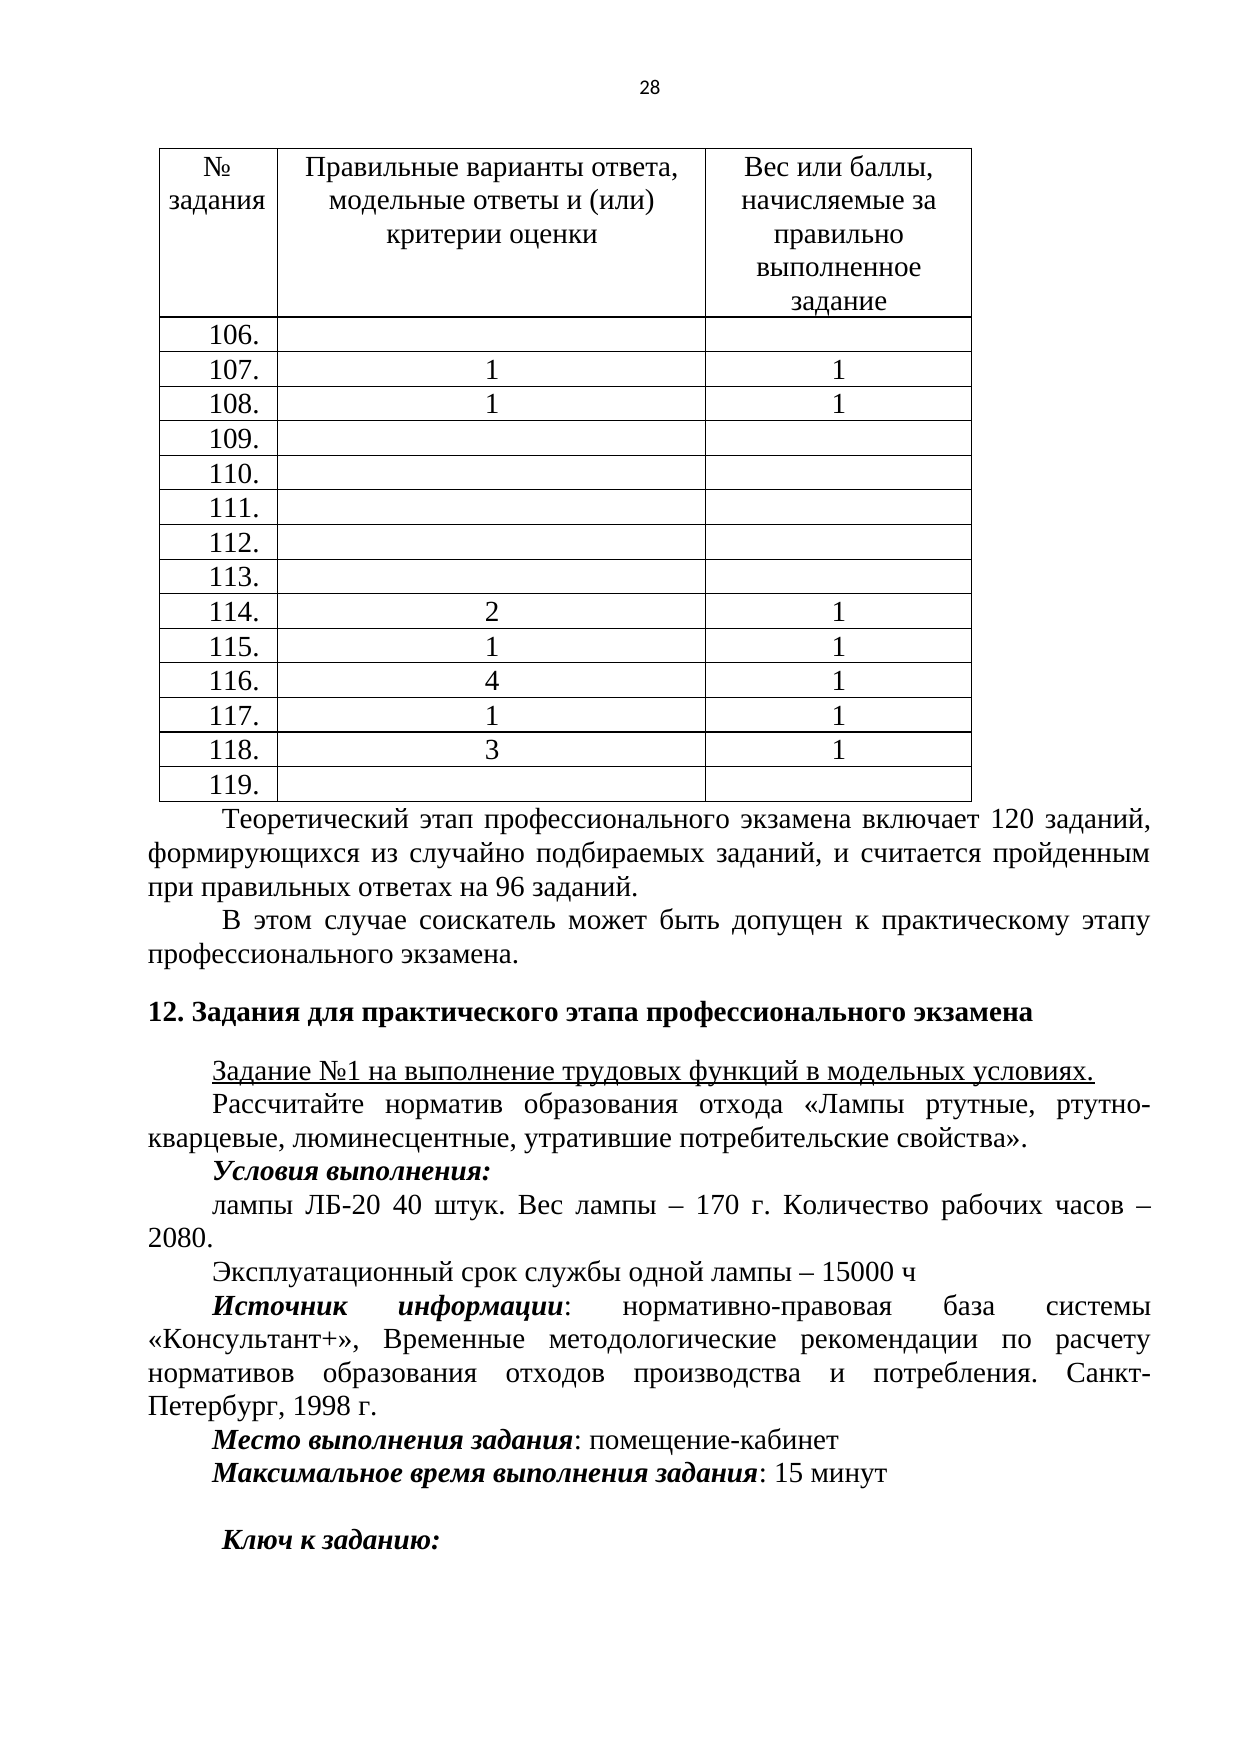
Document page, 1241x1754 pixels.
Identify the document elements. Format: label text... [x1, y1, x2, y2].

text Задание №1 на выполнение трудовых функций в модельных условиях. [148, 1053, 1152, 1086]
table_cell [160, 387, 277, 420]
table_cell 1 [706, 387, 971, 420]
table_cell 1 [706, 594, 971, 628]
table_cell [278, 525, 705, 558]
table_cell 1 [706, 698, 971, 731]
table_cell [160, 490, 277, 524]
text Рассчитайте норматив образования отхода «Лампы ртутные, ртутно-кварцевые, люминесцентные, утратившие потребительские свойства». [148, 1086, 1152, 1153]
text Эксплуатационный срок службы одной лампы – 15000 ч [148, 1254, 1152, 1288]
text Место выполнения задания: помещение-кабинет [148, 1422, 1152, 1455]
table_cell [160, 594, 277, 628]
table_cell [706, 525, 971, 558]
table_cell [160, 560, 277, 593]
table_cell [706, 318, 971, 351]
text Условия выполнения: [148, 1153, 1152, 1187]
table_cell [278, 318, 705, 351]
table_cell [706, 421, 971, 455]
table_cell [160, 733, 277, 766]
text Ключ к заданию: [148, 1522, 1152, 1556]
table_cell [278, 490, 705, 524]
table_cell 1 [706, 352, 971, 386]
table_cell 1 [706, 663, 971, 697]
text Теоретический этап профессионального экзамена включает 120 заданий, формирующихся из случайно подбираемых заданий, и считается пройденным при правильных ответах на 96 заданий. [148, 802, 1152, 902]
table_cell [160, 421, 277, 455]
table_cell 1 [706, 629, 971, 662]
table_cell 1 [706, 733, 971, 766]
table_cell [160, 525, 277, 558]
table_cell [160, 663, 277, 697]
table_cell 2 [278, 594, 705, 628]
table_cell 1 [278, 387, 705, 420]
table_header Правильные варианты ответа, модельные ответы и (или) критерии оценки [278, 149, 705, 316]
table_cell 1 [278, 352, 705, 386]
table_cell [278, 421, 705, 455]
text Максимальное время выполнения задания: 15 минут [148, 1455, 1152, 1489]
table_cell [278, 560, 705, 593]
table_cell 4 [278, 663, 705, 697]
table_cell 1 [278, 629, 705, 662]
text В этом случае соискатель может быть допущен к практическому этапу профессионального экзамена. [148, 902, 1152, 969]
table_cell [160, 318, 277, 351]
table_cell 1 [278, 698, 705, 731]
table_cell [160, 767, 277, 801]
table_cell [706, 456, 971, 489]
subtitle 12. Задания для практического этапа профессионального экзамена [148, 994, 1152, 1028]
text Источник информации: нормативно-правовая база системы «Консультант+», Временные методологические рекомендации по расчету нормативов образования отходов производства и потребления. Санкт-Петербург, 1998 г. [148, 1288, 1152, 1422]
table_cell [160, 456, 277, 489]
table_cell 3 [278, 733, 705, 766]
table_cell [160, 352, 277, 386]
table_cell [278, 767, 705, 801]
table_header Вес или баллы, начисляемые за правильно выполненное задание [706, 149, 971, 316]
table_cell [160, 698, 277, 731]
table_cell [706, 490, 971, 524]
table_cell [706, 767, 971, 801]
text лампы ЛБ-20 40 штук. Вес лампы – 170 г. Количество рабочих часов – 2080. [148, 1187, 1152, 1254]
table_cell [278, 456, 705, 489]
table_header № задания [160, 149, 277, 316]
table_cell [160, 629, 277, 662]
table_cell [706, 560, 971, 593]
